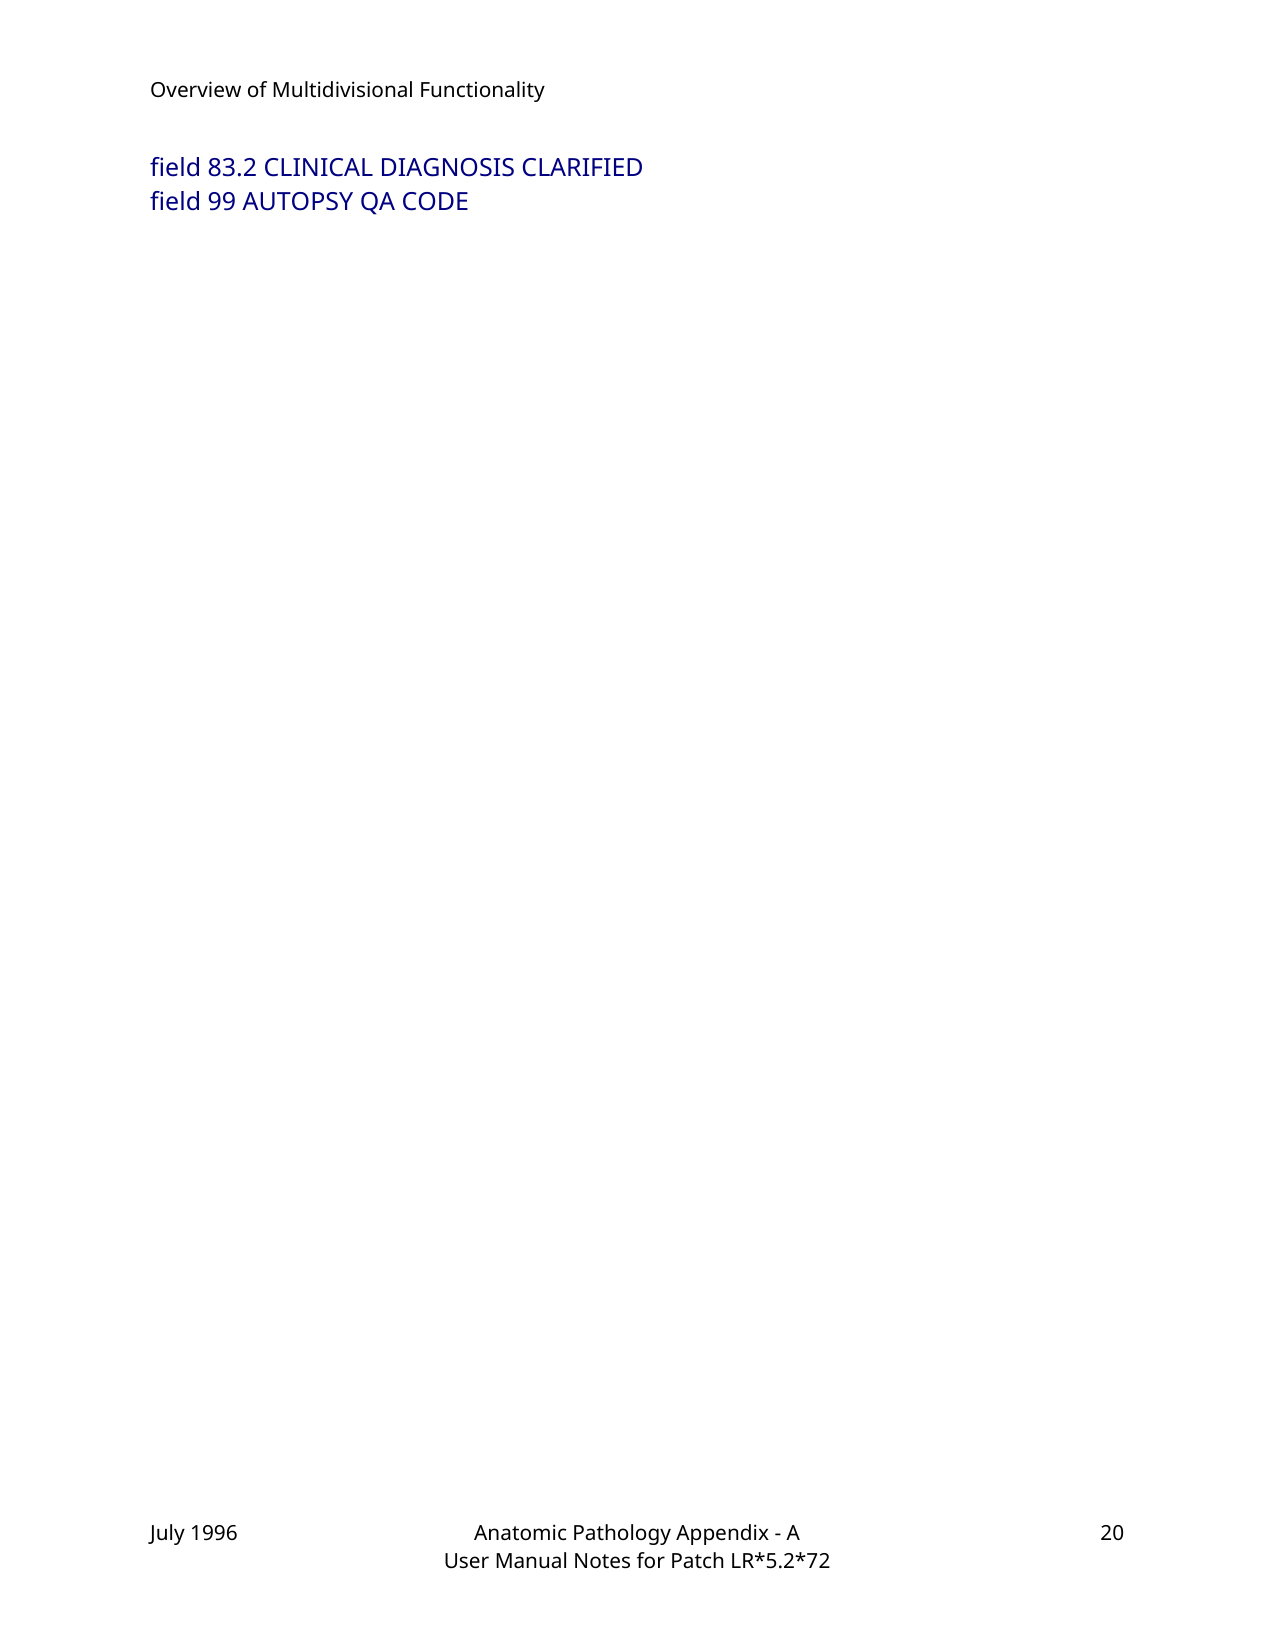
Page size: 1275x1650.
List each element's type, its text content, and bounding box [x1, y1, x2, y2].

text field 83.2 CLINICAL DIAGNOSIS CLARIFIED [150, 150, 1125, 184]
text field 99 AUTOPSY QA CODE [150, 184, 1125, 218]
